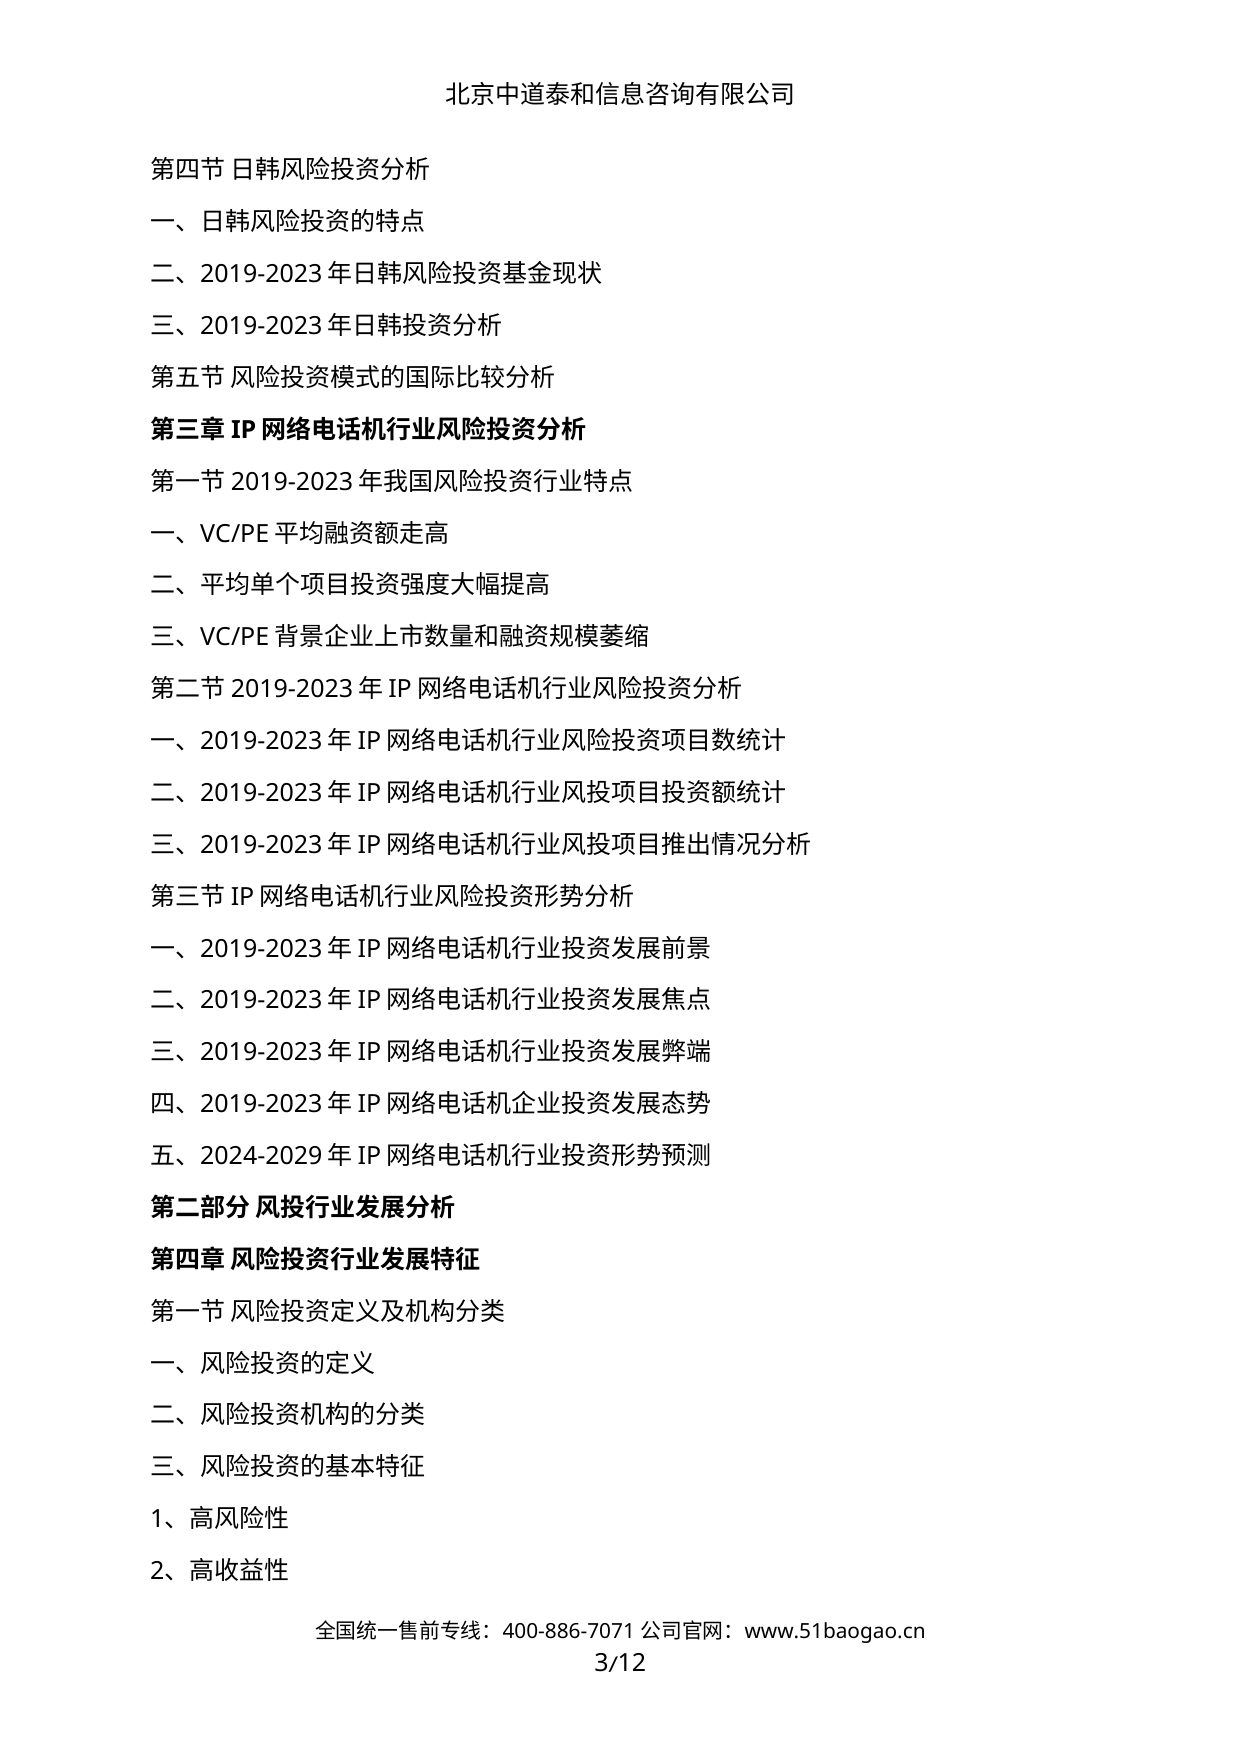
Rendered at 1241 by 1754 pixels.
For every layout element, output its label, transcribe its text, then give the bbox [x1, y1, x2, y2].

text 三、2019-2023年IP网络电话机行业风投项目推出情况分析 [150, 824, 1090, 861]
text 三、2019-2023年IP网络电话机行业投资发展弊端 [150, 1032, 1090, 1068]
text 一、日韩风险投资的特点 [150, 202, 1090, 238]
text 一、2019-2023年IP网络电话机行业风险投资项目数统计 [150, 721, 1090, 757]
text 第一节 风险投资定义及机构分类 [150, 1291, 1090, 1327]
text 第四节 日韩风险投资分析 [150, 150, 1090, 186]
text 第三节 IP网络电话机行业风险投资形势分析 [150, 876, 1090, 912]
text 二、2019-2023年IP网络电话机行业风投项目投资额统计 [150, 772, 1090, 809]
text 三、VC/PE背景企业上市数量和融资规模萎缩 [150, 617, 1090, 653]
text 一、风险投资的定义 [150, 1343, 1090, 1379]
text 五、2024-2029年IP网络电话机行业投资形势预测 [150, 1136, 1090, 1172]
text 三、风险投资的基本特征 [150, 1447, 1090, 1483]
text 三、2019-2023年日韩投资分析 [150, 306, 1090, 342]
text 一、VC/PE平均融资额走高 [150, 513, 1090, 549]
text 2、高收益性 [150, 1551, 1090, 1587]
text 第二节 2019-2023年IP网络电话机行业风险投资分析 [150, 669, 1090, 705]
text 第一节 2019-2023年我国风险投资行业特点 [150, 461, 1090, 497]
text 第五节 风险投资模式的国际比较分析 [150, 357, 1090, 394]
text 二、风险投资机构的分类 [150, 1395, 1090, 1431]
text 二、2019-2023年IP网络电话机行业投资发展焦点 [150, 980, 1090, 1016]
text 四、2019-2023年IP网络电话机企业投资发展态势 [150, 1084, 1090, 1120]
text 二、平均单个项目投资强度大幅提高 [150, 565, 1090, 601]
text 一、2019-2023年IP网络电话机行业投资发展前景 [150, 928, 1090, 964]
text 1、高风险性 [150, 1499, 1090, 1535]
text 第二部分 风投行业发展分析 [150, 1187, 1090, 1224]
text 第三章 IP网络电话机行业风险投资分析 [150, 409, 1090, 446]
text 二、2019-2023年日韩风险投资基金现状 [150, 254, 1090, 290]
text 第四章 风险投资行业发展特征 [150, 1239, 1090, 1276]
